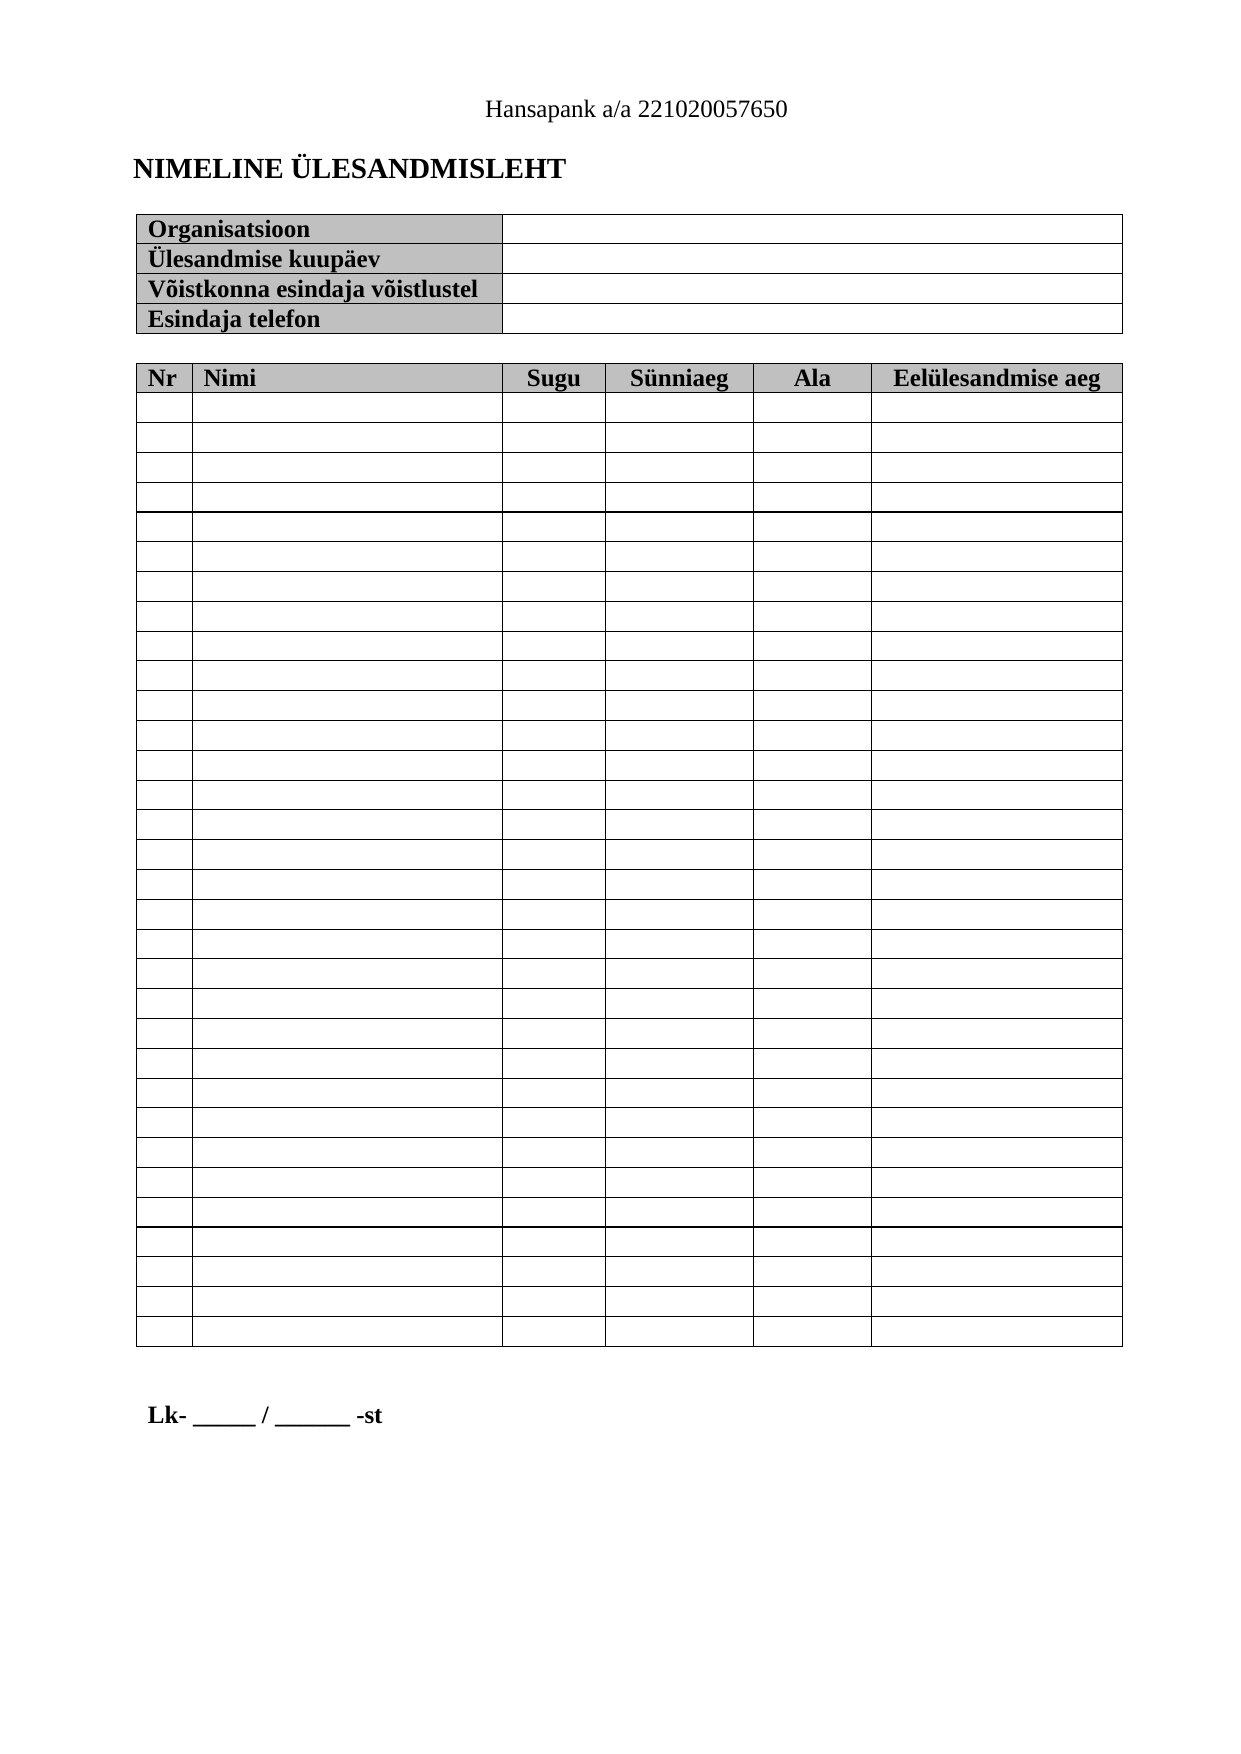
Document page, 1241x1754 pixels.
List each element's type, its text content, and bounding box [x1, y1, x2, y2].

table_cell [137, 542, 192, 571]
table_cell [754, 661, 871, 690]
table_cell [872, 1228, 1122, 1256]
table_cell [137, 691, 192, 720]
table_cell [606, 602, 753, 631]
table_cell [606, 691, 753, 720]
table_cell [193, 810, 502, 839]
table_cell [872, 989, 1122, 1018]
table_cell [137, 423, 192, 452]
table_cell [137, 989, 192, 1018]
table_cell [754, 423, 871, 452]
table_cell [754, 1108, 871, 1137]
table_cell [606, 1138, 753, 1167]
subtitle Hansapank a/a 221020057650 [148, 94, 1125, 122]
table_cell [193, 572, 502, 601]
table_cell [606, 632, 753, 660]
table_cell [503, 513, 605, 541]
table_cell [754, 632, 871, 660]
table_cell [137, 483, 192, 511]
table_cell [872, 721, 1122, 750]
table_cell [606, 661, 753, 690]
table_cell [503, 1019, 605, 1048]
table_cell [193, 691, 502, 720]
table_cell [503, 1079, 605, 1107]
table_cell [193, 1138, 502, 1167]
table_cell [503, 900, 605, 928]
table_cell [754, 483, 871, 511]
table_cell [872, 513, 1122, 541]
table_cell [137, 1138, 192, 1167]
table_cell [872, 1257, 1122, 1286]
table_cell [754, 989, 871, 1018]
table_cell [872, 959, 1122, 988]
table_cell [754, 810, 871, 839]
table_cell [137, 1019, 192, 1048]
table_cell [503, 393, 605, 422]
table_cell [872, 810, 1122, 839]
table_cell [193, 453, 502, 482]
table_cell [503, 1317, 605, 1346]
table_cell [606, 1108, 753, 1137]
table_cell [872, 840, 1122, 869]
table_cell [606, 840, 753, 869]
table_cell [193, 393, 502, 422]
table_cell [503, 959, 605, 988]
table_cell [606, 1168, 753, 1197]
table_cell [193, 900, 502, 928]
table_cell [872, 930, 1122, 958]
table_cell [754, 1317, 871, 1346]
table_cell [606, 1287, 753, 1316]
table_cell [137, 1079, 192, 1107]
table_cell [193, 483, 502, 511]
table_cell [193, 513, 502, 541]
table_cell [754, 1228, 871, 1256]
table_header [754, 364, 871, 392]
table_cell [606, 1049, 753, 1077]
table_cell [872, 483, 1122, 511]
table_cell [872, 900, 1122, 928]
table_cell [193, 751, 502, 779]
table_cell [606, 930, 753, 958]
table_cell Esindaja telefon [137, 304, 502, 333]
table_cell [193, 1228, 502, 1256]
table_cell [606, 810, 753, 839]
table_cell [193, 959, 502, 988]
table_cell Võistkonna esindaja võistlustel [137, 274, 502, 303]
table_cell [137, 870, 192, 899]
table_cell [606, 900, 753, 928]
table_cell [872, 1079, 1122, 1107]
table_cell [872, 691, 1122, 720]
table_cell [503, 632, 605, 660]
table_cell [193, 1257, 502, 1286]
table_cell [503, 840, 605, 869]
table_cell [872, 542, 1122, 571]
table_cell [503, 870, 605, 899]
table_cell [503, 572, 605, 601]
table_cell [503, 244, 1122, 273]
table_cell [754, 1257, 871, 1286]
table_cell [872, 393, 1122, 422]
table_cell [193, 602, 502, 631]
table_cell [503, 1108, 605, 1137]
table_cell [606, 1019, 753, 1048]
table_cell [754, 781, 871, 809]
table_cell [606, 513, 753, 541]
table_cell [503, 274, 1122, 303]
table_cell [193, 781, 502, 809]
table_cell [503, 930, 605, 958]
table_cell [503, 453, 605, 482]
table_cell [606, 1257, 753, 1286]
table_cell [193, 1317, 502, 1346]
table_cell [193, 1049, 502, 1077]
table_cell [503, 691, 605, 720]
table_cell [503, 721, 605, 750]
table_cell [137, 1049, 192, 1077]
table_cell [193, 1168, 502, 1197]
table_cell [503, 423, 605, 452]
table_cell [606, 959, 753, 988]
table_cell [606, 781, 753, 809]
table_cell [606, 393, 753, 422]
table_cell [503, 483, 605, 511]
table_cell [872, 1049, 1122, 1077]
table_cell [503, 602, 605, 631]
table_cell [754, 691, 871, 720]
table_cell [754, 1138, 871, 1167]
table_cell [872, 632, 1122, 660]
table_cell [137, 900, 192, 928]
table_cell [193, 542, 502, 571]
table_cell [606, 751, 753, 779]
table_cell [137, 1287, 192, 1316]
table_cell [193, 870, 502, 899]
table_cell [137, 1257, 192, 1286]
table_cell [503, 304, 1122, 333]
table_cell [606, 1228, 753, 1256]
table_cell [872, 423, 1122, 452]
table_cell [872, 1317, 1122, 1346]
table_cell [137, 393, 192, 422]
table_cell [193, 721, 502, 750]
table_cell [754, 1287, 871, 1316]
table_cell [754, 930, 871, 958]
table_cell [606, 870, 753, 899]
table_cell [606, 453, 753, 482]
table_cell [137, 751, 192, 779]
table_cell [137, 572, 192, 601]
table_cell [137, 513, 192, 541]
table_cell [872, 1138, 1122, 1167]
table_cell [193, 989, 502, 1018]
table_cell [754, 721, 871, 750]
table_cell [193, 1019, 502, 1048]
table_cell [137, 453, 192, 482]
table_cell [606, 1198, 753, 1226]
table_cell [872, 661, 1122, 690]
table_cell [606, 721, 753, 750]
table_cell [754, 751, 871, 779]
table_cell [606, 1317, 753, 1346]
table_cell [193, 632, 502, 660]
table_header Organisatsioon [137, 215, 502, 243]
table_cell [137, 1168, 192, 1197]
table_cell [193, 1108, 502, 1137]
table_cell [193, 1079, 502, 1107]
table_cell [606, 483, 753, 511]
table_cell [606, 572, 753, 601]
table_cell [754, 602, 871, 631]
table_cell [193, 1198, 502, 1226]
table_cell [193, 840, 502, 869]
table_cell [754, 572, 871, 601]
table_cell [193, 1287, 502, 1316]
table_cell [503, 1198, 605, 1226]
table_cell [137, 1198, 192, 1226]
table_cell [137, 959, 192, 988]
table_cell Ülesandmise kuupäev [137, 244, 502, 273]
table_cell [137, 1108, 192, 1137]
table_cell [503, 1168, 605, 1197]
table_header Eelülesandmise aeg [872, 364, 1122, 392]
table_header [503, 215, 1122, 243]
table_cell [193, 930, 502, 958]
table_cell [754, 1168, 871, 1197]
table_cell [503, 810, 605, 839]
table_cell [193, 423, 502, 452]
table_cell [137, 1228, 192, 1256]
table_cell [503, 542, 605, 571]
table_header Sünniaeg [606, 364, 753, 392]
table_cell [503, 1049, 605, 1077]
table_cell [137, 810, 192, 839]
table_cell [137, 781, 192, 809]
table_cell [872, 602, 1122, 631]
table_cell [754, 900, 871, 928]
table_cell [754, 453, 871, 482]
table_cell [503, 989, 605, 1018]
table_cell [754, 1198, 871, 1226]
table_cell [606, 423, 753, 452]
table_cell [503, 661, 605, 690]
table_cell [872, 1019, 1122, 1048]
table_cell [872, 572, 1122, 601]
table_cell [503, 1138, 605, 1167]
table_cell [754, 840, 871, 869]
table_cell [503, 751, 605, 779]
table_cell [137, 632, 192, 660]
table_cell [503, 1228, 605, 1256]
table_cell [872, 1108, 1122, 1137]
table_cell [872, 1287, 1122, 1316]
table_cell [137, 661, 192, 690]
table_cell [137, 602, 192, 631]
table_cell [137, 1317, 192, 1346]
table_cell [754, 393, 871, 422]
table_cell [754, 1049, 871, 1077]
table_cell [872, 1168, 1122, 1197]
table_cell [872, 751, 1122, 779]
table_cell [754, 1019, 871, 1048]
table_cell [503, 1287, 605, 1316]
table_cell [503, 781, 605, 809]
table_cell [754, 1079, 871, 1107]
table_cell [754, 870, 871, 899]
table_cell [872, 1198, 1122, 1226]
text NIMELINE ÜLESANDMISLEHT [133, 151, 1125, 185]
table_cell [606, 1079, 753, 1107]
table_cell [754, 959, 871, 988]
table_cell [872, 453, 1122, 482]
table_header Nimi [193, 364, 502, 392]
table_cell [503, 1257, 605, 1286]
table_cell [137, 930, 192, 958]
text Lk- _____ / ______ -st [148, 1400, 1125, 1429]
table_header Sugu [503, 364, 605, 392]
table_cell [137, 840, 192, 869]
table_cell [606, 989, 753, 1018]
table_cell [193, 661, 502, 690]
table_cell [754, 542, 871, 571]
table_cell [754, 513, 871, 541]
table_cell [137, 721, 192, 750]
table_cell [872, 781, 1122, 809]
table_cell [606, 542, 753, 571]
table_header Nr [137, 364, 192, 392]
table_cell [872, 870, 1122, 899]
